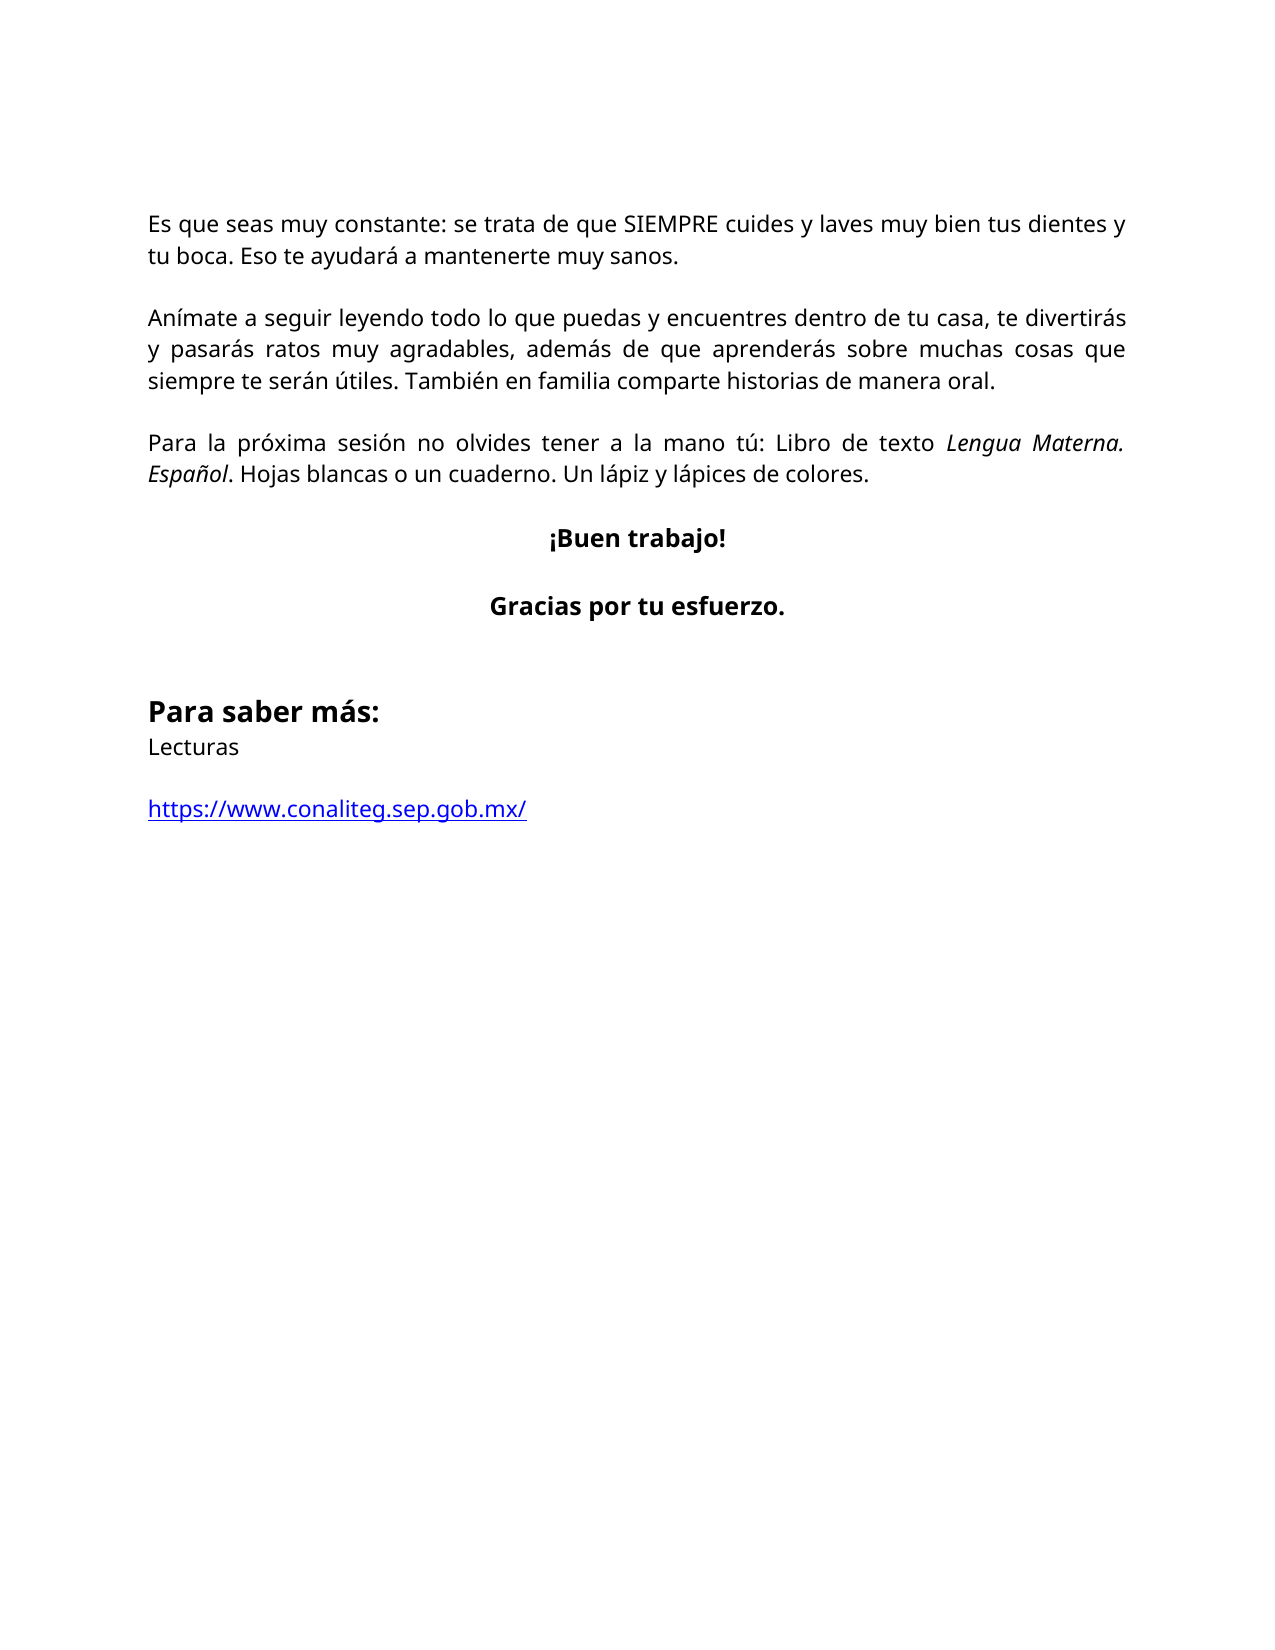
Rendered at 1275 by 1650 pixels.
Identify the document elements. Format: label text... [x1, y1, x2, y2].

text Lecturas [148, 731, 1127, 762]
text Para la próxima sesión no olvides tener a la mano tú: Libro de texto Lengua Materna. Español. Hojas blancas o un cuaderno. Un lápiz y lápices de colores. [148, 427, 1127, 490]
text Para saber más: [148, 691, 1127, 731]
text https://www.conaliteg.sep.gob.mx/ [148, 793, 1127, 825]
text Es que seas muy constante: se trata de que SIEMPRE cuides y laves muy bien tus dientes y tu boca. Eso te ayudará a mantenerte muy sanos. [148, 208, 1127, 271]
text Anímate a seguir leyendo todo lo que puedas y encuentres dentro de tu casa, te divertirás y pasarás ratos muy agradables, además de que aprenderás sobre muchas cosas que siempre te serán útiles. También en familia comparte historias de manera oral. [148, 302, 1127, 396]
text ¡Buen trabajo! [148, 521, 1127, 555]
text Gracias por tu esfuerzo. [148, 589, 1127, 623]
